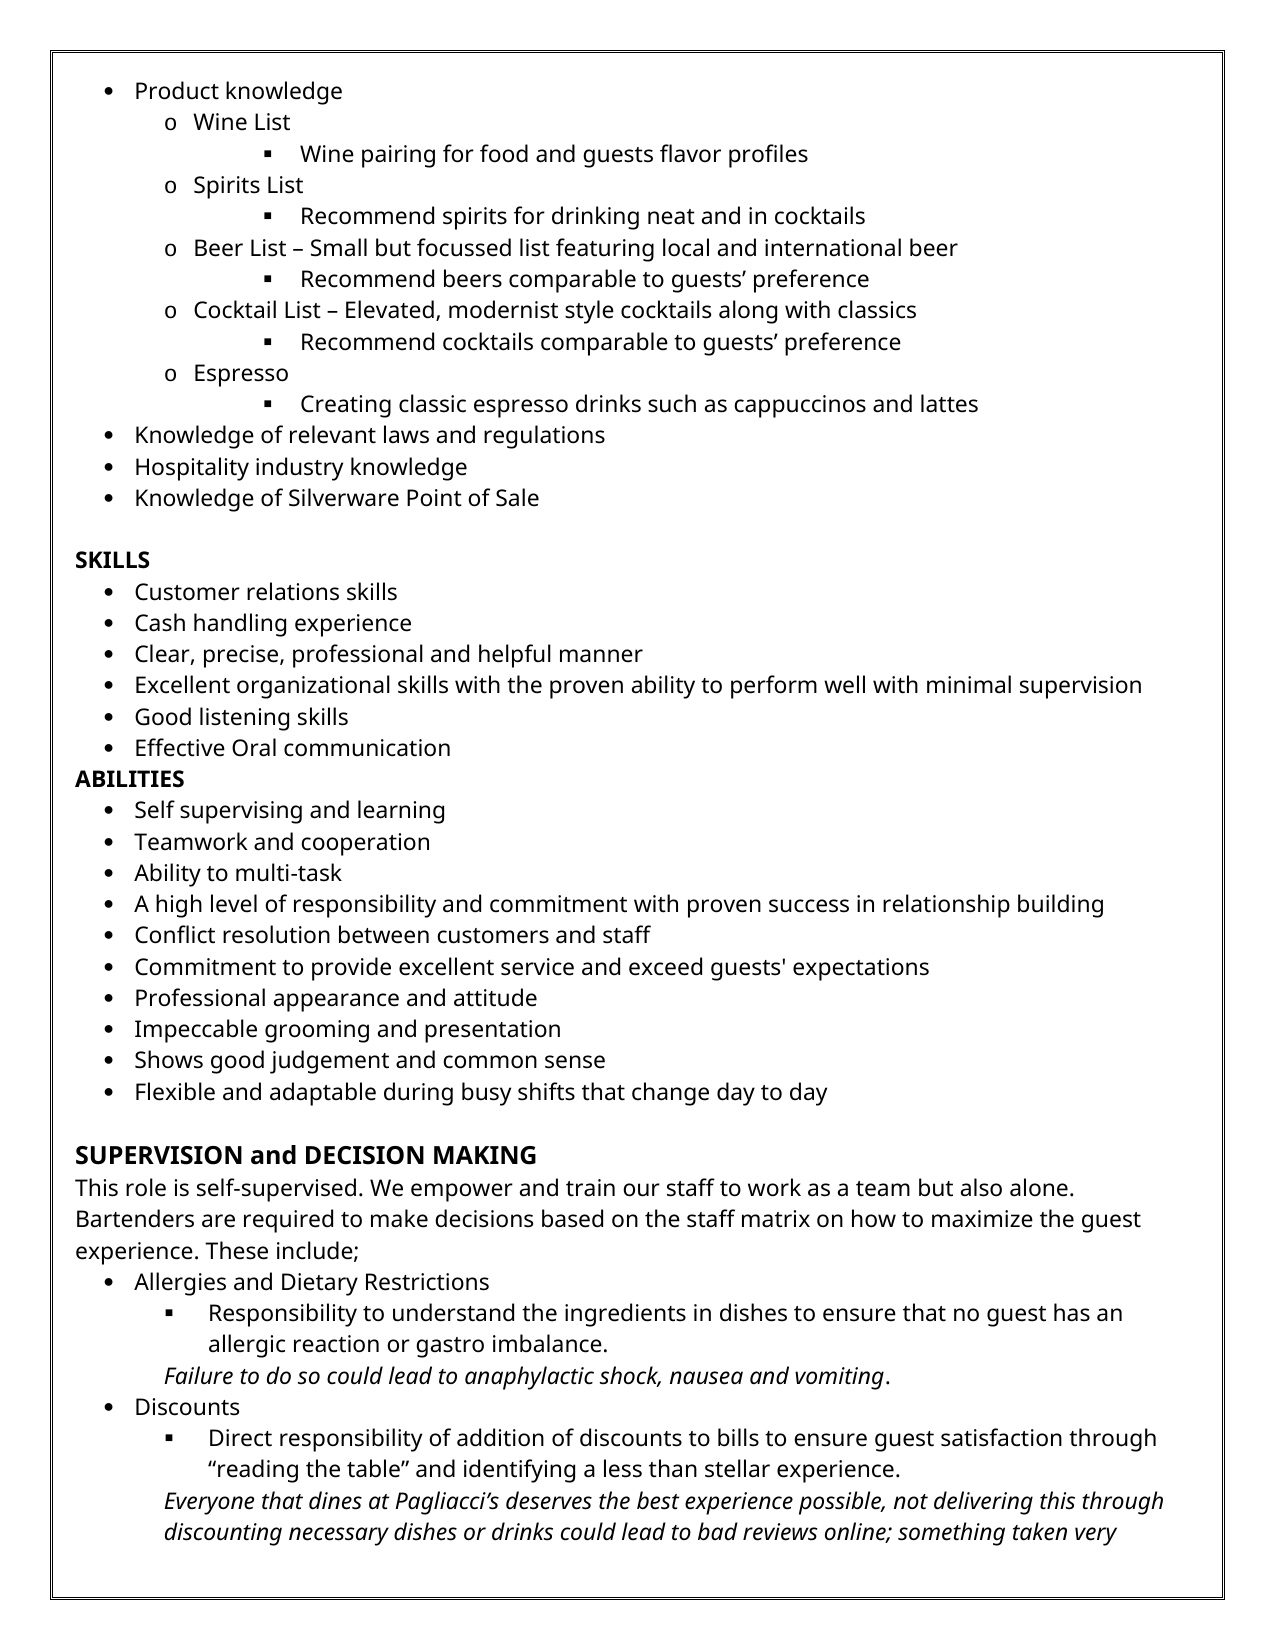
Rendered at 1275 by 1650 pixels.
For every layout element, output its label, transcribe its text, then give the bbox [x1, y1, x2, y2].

list Effective Oral communication [104, 732, 1200, 763]
list Recommend beers comparable to guests’ preference [262, 263, 1200, 294]
list Responsibility to understand the ingredients in dishes to ensure that no guest has an allergic reaction or gastro imbalance. [164, 1297, 1154, 1359]
text Failure to do so could lead to anaphylactic shock, nausea and vomiting. [164, 1359, 1154, 1391]
list Recommend cocktails comparable to guests’ preference [262, 325, 1200, 357]
list Discounts [104, 1391, 1200, 1422]
list Recommend spirits for drinking neat and in cocktails [262, 200, 1200, 231]
list Commitment to provide excellent service and exceed guests' expectations [104, 951, 1200, 982]
list Hospitality industry knowledge [104, 451, 1200, 482]
list Cocktail List – Elevated, modernist style cocktails along with classics [164, 294, 1200, 325]
list Teamwork and cooperation [104, 826, 1200, 857]
list Spirits List [164, 169, 1200, 200]
text This role is self-supervised. We empower and train our staff to work as a team but also alone. Bartenders are required to make decisions based on the staff matrix on how to maximize the guest experience. These include; [75, 1172, 1200, 1266]
list Knowledge of Silverware Point of Sale [104, 482, 1200, 513]
list Conflict resolution between customers and staff [104, 919, 1200, 951]
list Clear, precise, professional and helpful manner [104, 638, 1200, 669]
list Allergies and Dietary Restrictions [104, 1266, 1200, 1297]
list Professional appearance and attitude [104, 982, 1200, 1013]
list Knowledge of relevant laws and regulations [104, 419, 1200, 451]
list Customer relations skills [104, 576, 1200, 607]
list Impeccable grooming and presentation [104, 1013, 1200, 1044]
list Direct responsibility of addition of discounts to bills to ensure guest satisfaction through “reading the table” and identifying a less than stellar experience. [164, 1422, 1200, 1484]
list Beer List – Small but focussed list featuring local and international beer [164, 231, 1200, 263]
list A high level of responsibility and commitment with proven success in relationship building [104, 888, 1200, 919]
subtitle SUPERVISION and DECISION MAKING [75, 1138, 1200, 1172]
list Ability to multi-task [104, 857, 1200, 888]
list Excellent organizational skills with the proven ability to perform well with minimal supervision [104, 669, 1200, 701]
list Wine List [164, 106, 1200, 138]
list Creating classic espresso drinks such as cappuccinos and lattes [262, 388, 1200, 419]
list Espresso [164, 357, 1200, 388]
list Cash handling experience [104, 607, 1200, 638]
text ABILITIES [75, 763, 1200, 794]
list Flexible and adaptable during busy shifts that change day to day [104, 1076, 1200, 1107]
list Wine pairing for food and guests flavor profiles [262, 138, 1200, 169]
text SKILLS [75, 544, 1200, 576]
list Good listening skills [104, 701, 1200, 732]
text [164, 1484, 1200, 1547]
list Self supervising and learning [104, 794, 1200, 826]
list Product knowledge [104, 75, 1200, 106]
list Shows good judgement and common sense [104, 1044, 1200, 1076]
